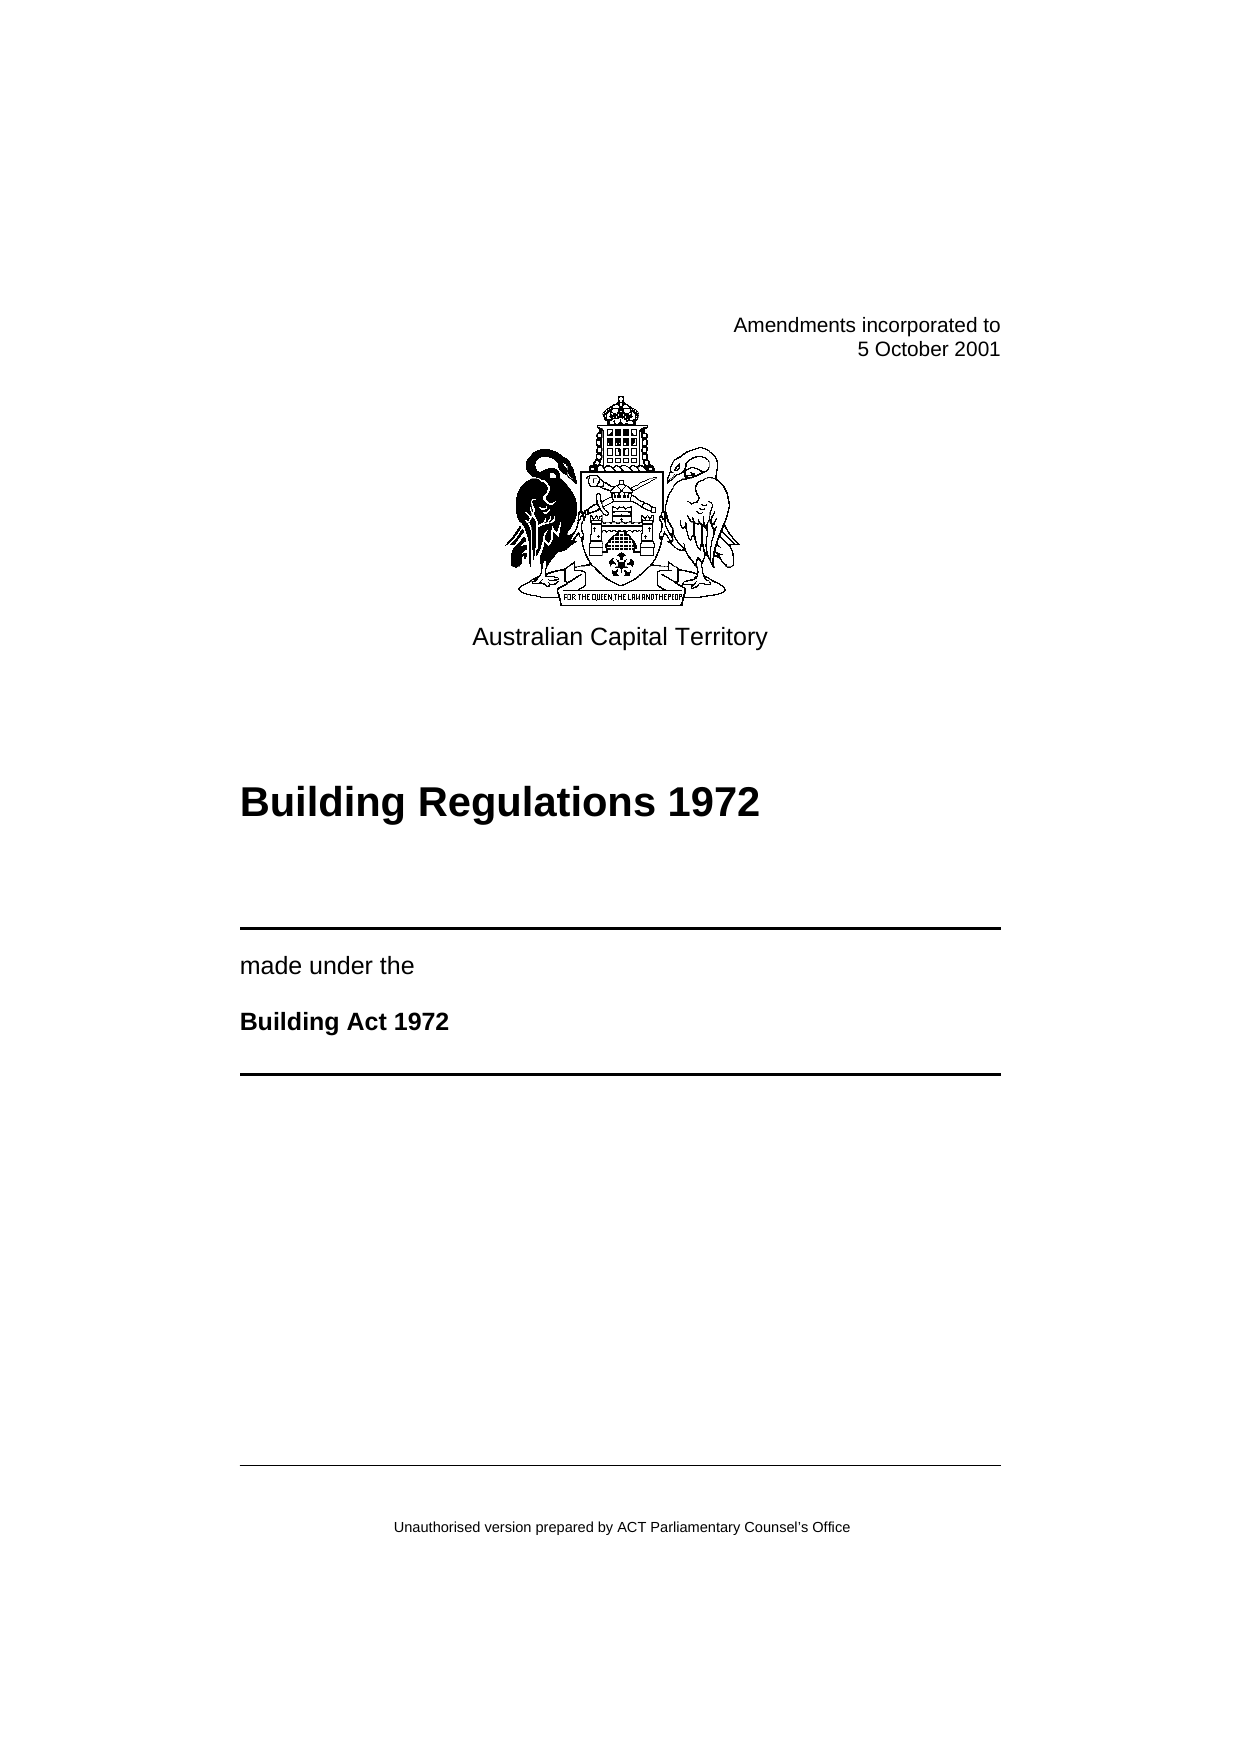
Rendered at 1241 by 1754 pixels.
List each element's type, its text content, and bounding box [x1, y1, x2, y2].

picture [496, 392, 744, 610]
text Building Act 1972 [239, 1007, 1001, 1036]
text Building Regulations 1972 [239, 778, 1001, 826]
text made under the [239, 951, 1001, 980]
text Amendments incorporated to 5 October 2001 [239, 312, 1001, 360]
text Australian Capital Territory [239, 622, 1001, 651]
